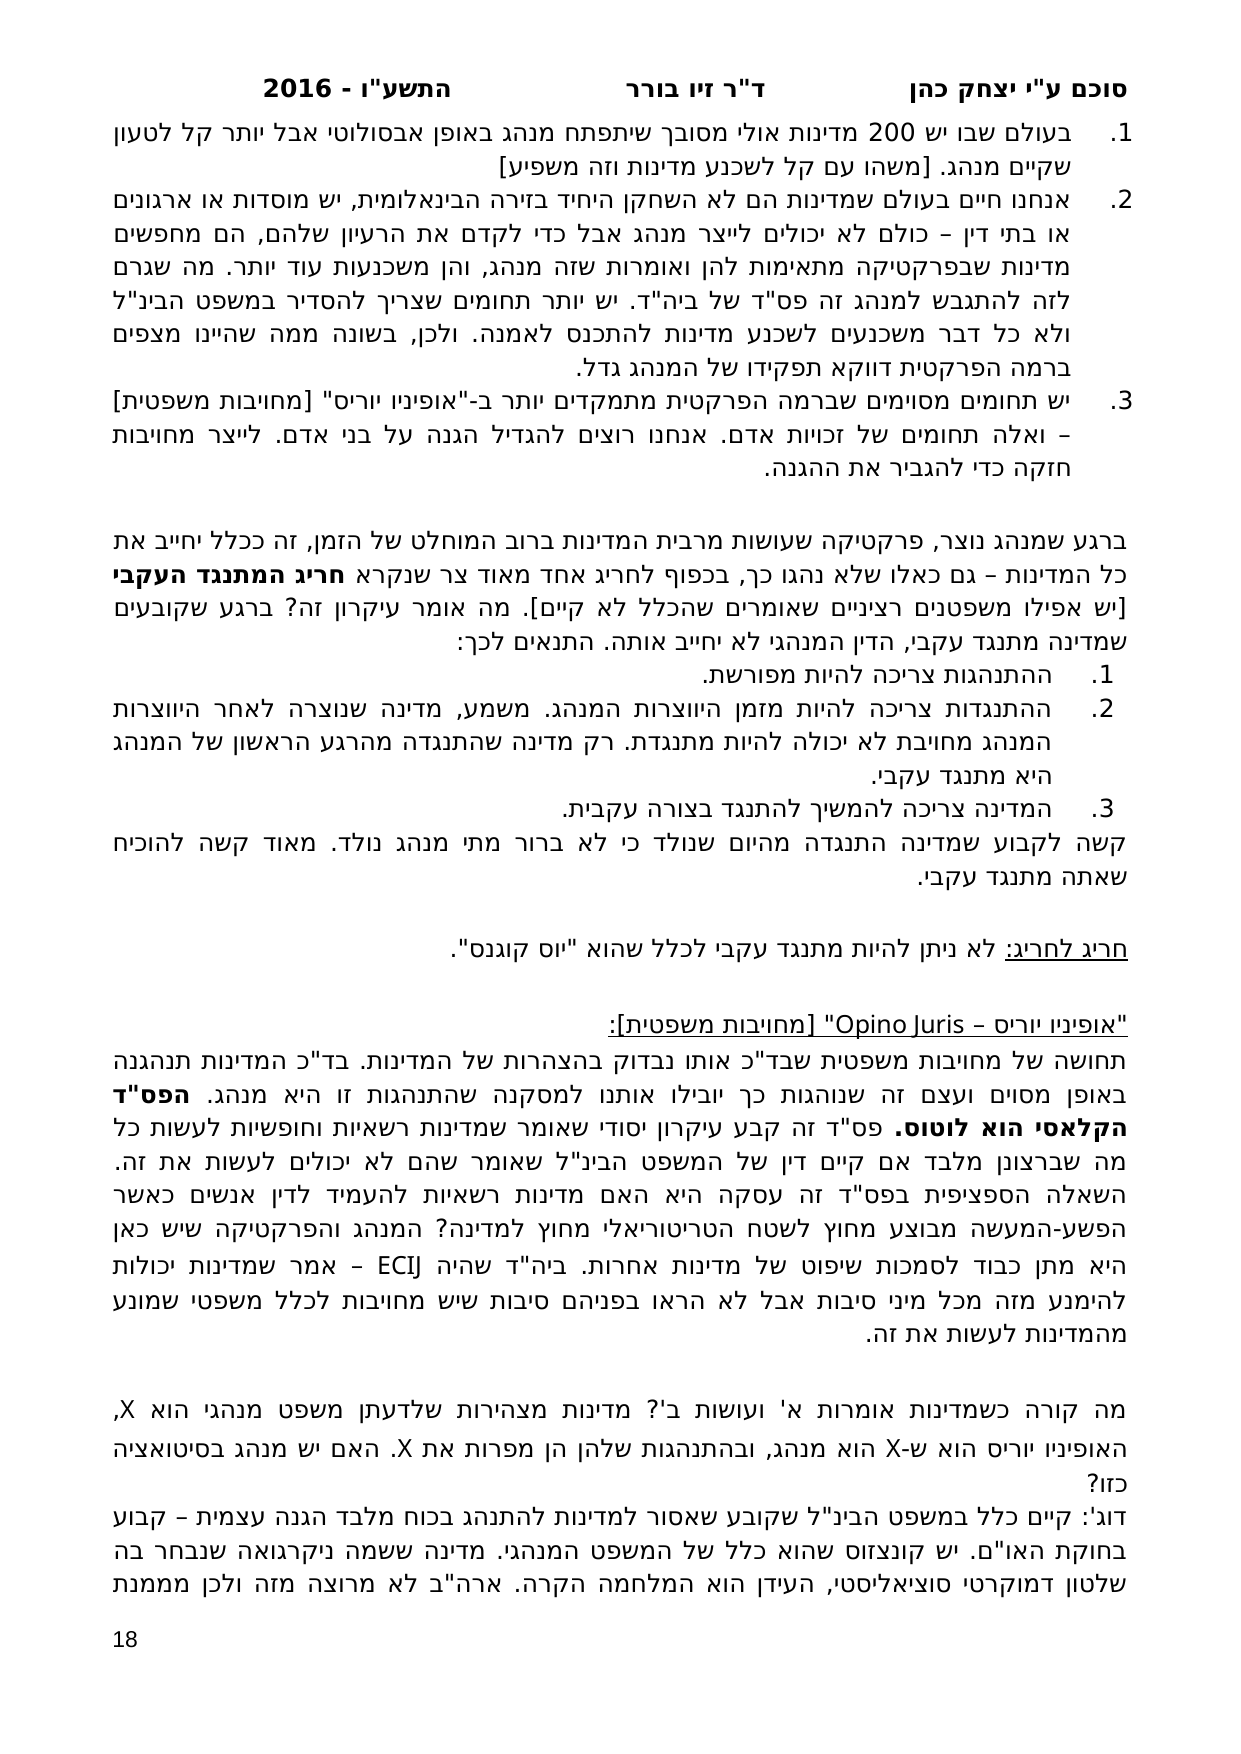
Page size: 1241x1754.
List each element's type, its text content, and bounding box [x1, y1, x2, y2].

text מה קורה כשמדינות אומרות א' ועושות ב'? מדינות מצהירות שלדעתן משפט מנהגי הוא X, האופיניו יוריס הוא ש-X הוא מנהג, ובהתנהגות שלהן הן מפרות את X. האם יש מנהג בסיטואציה כזו? [112, 1392, 1128, 1498]
list ההתנהגות צריכה להיות מפורשת. [112, 660, 1091, 689]
list בעולם שבו יש 200 מדינות אולי מסובך שיתפתח מנהג באופן אבסולוטי אבל יותר קל לטעון שקיים מנהג. [משהו עם קל לשכנע מדינות וזה משפיע] [112, 118, 1109, 181]
text חריג לחריג: לא ניתן להיות מתנגד עקבי לכלל שהוא "יוס קוגנס". [112, 934, 1128, 963]
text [112, 1503, 1128, 1599]
list אנחנו חיים בעולם שמדינות הם לא השחקן היחיד בזירה הבינאלומית, יש מוסדות או ארגונים או בתי דין – כולם לא יכולים לייצר מנהג אבל כדי לקדם את הרעיון שלהם, הם מחפשים מדינות שבפרקטיקה מתאימות להן ואומרות שזה מנהג, והן משכנעות עוד יותר. מה שגרם לזה להתגבש למנהג זה פס"ד של ביה"ד. יש יותר תחומים שצריך להסדיר במשפט הבינ"ל ולא כל דבר משכנעים לשכנע מדינות להתכנס לאמנה. ולכן, בשונה ממה שהיינו מצפים ברמה הפרקטית דווקא תפקידו של המנהג גדל. [112, 185, 1109, 382]
list המדינה צריכה להמשיך להתנגד בצורה עקבית. [112, 794, 1091, 824]
text קשה לקבוע שמדינה התנגדה מהיום שנולד כי לא ברור מתי מנהג נולד. מאוד קשה להוכיח שאתה מתנגד עקבי. [112, 828, 1128, 891]
text ברגע שמנהג נוצר, פרקטיקה שעושות מרבית המדינות ברוב המוחלט של הזמן, זה ככלל יחייב את כל המדינות – גם כאלו שלא נהגו כך, בכפוף לחריג אחד מאוד צר שנקרא חריג המתנגד העקבי [יש אפילו משפטנים רציניים שאומרים שהכלל לא קיים]. מה אומר עיקרון זה? ברגע שקובעים שמדינה מתנגד עקבי, הדין המנהגי לא יחייב אותה. התנאים לכך: [112, 526, 1128, 656]
text תחושה של מחויבות משפטית שבד"כ אותו נבדוק בהצהרות של המדינות. בד"כ המדינות תנהגנה באופן מסוים ועצם זה שנוהגות כך יובילו אותנו למסקנה שהתנהגות זו היא מנהג. הפס"ד הקלאסי הוא לוטוס. פס"ד זה קבע עיקרון יסודי שאומר שמדינות רשאיות וחופשיות לעשות כל מה שברצונן מלבד אם קיים דין של המשפט הבינ"ל שאומר שהם לא יכולים לעשות את זה. השאלה הספציפית בפס"ד זה עסקה היא האם מדינות רשאיות להעמיד לדין אנשים כאשר הפשע-המעשה מבוצע מחוץ לשטח הטריטוריאלי מחוץ למדינה? המנהג והפרקטיקה שיש כאן היא מתן כבוד לסמכות שיפוט של מדינות אחרות. ביה"ד שהיה ECIJ – אמר שמדינות יכולות להימנע מזה מכל מיני סיבות אבל לא הראו בפניהם סיבות שיש מחויבות לכלל משפטי שמונע מהמדינות לעשות את זה. [112, 1046, 1128, 1349]
list ההתנגדות צריכה להיות מזמן היווצרות המנהג. משמע, מדינה שנוצרה לאחר היווצרות המנהג מחויבת לא יכולה להיות מתנגדת. רק מדינה שהתנגדה מהרגע הראשון של המנהג היא מתנגד עקבי. [112, 694, 1091, 790]
text "אופיניו יוריס – Opino Juris" [מחויבות משפטית]: [112, 1007, 1128, 1041]
list יש תחומים מסוימים שברמה הפרקטית מתמקדים יותר ב-"אופיניו יוריס" [מחויבות משפטית] – ואלה תחומים של זכויות אדם. אנחנו רוצים להגדיל הגנה על בני אדם. לייצר מחויבות חזקה כדי להגביר את ההגנה. [112, 386, 1109, 483]
